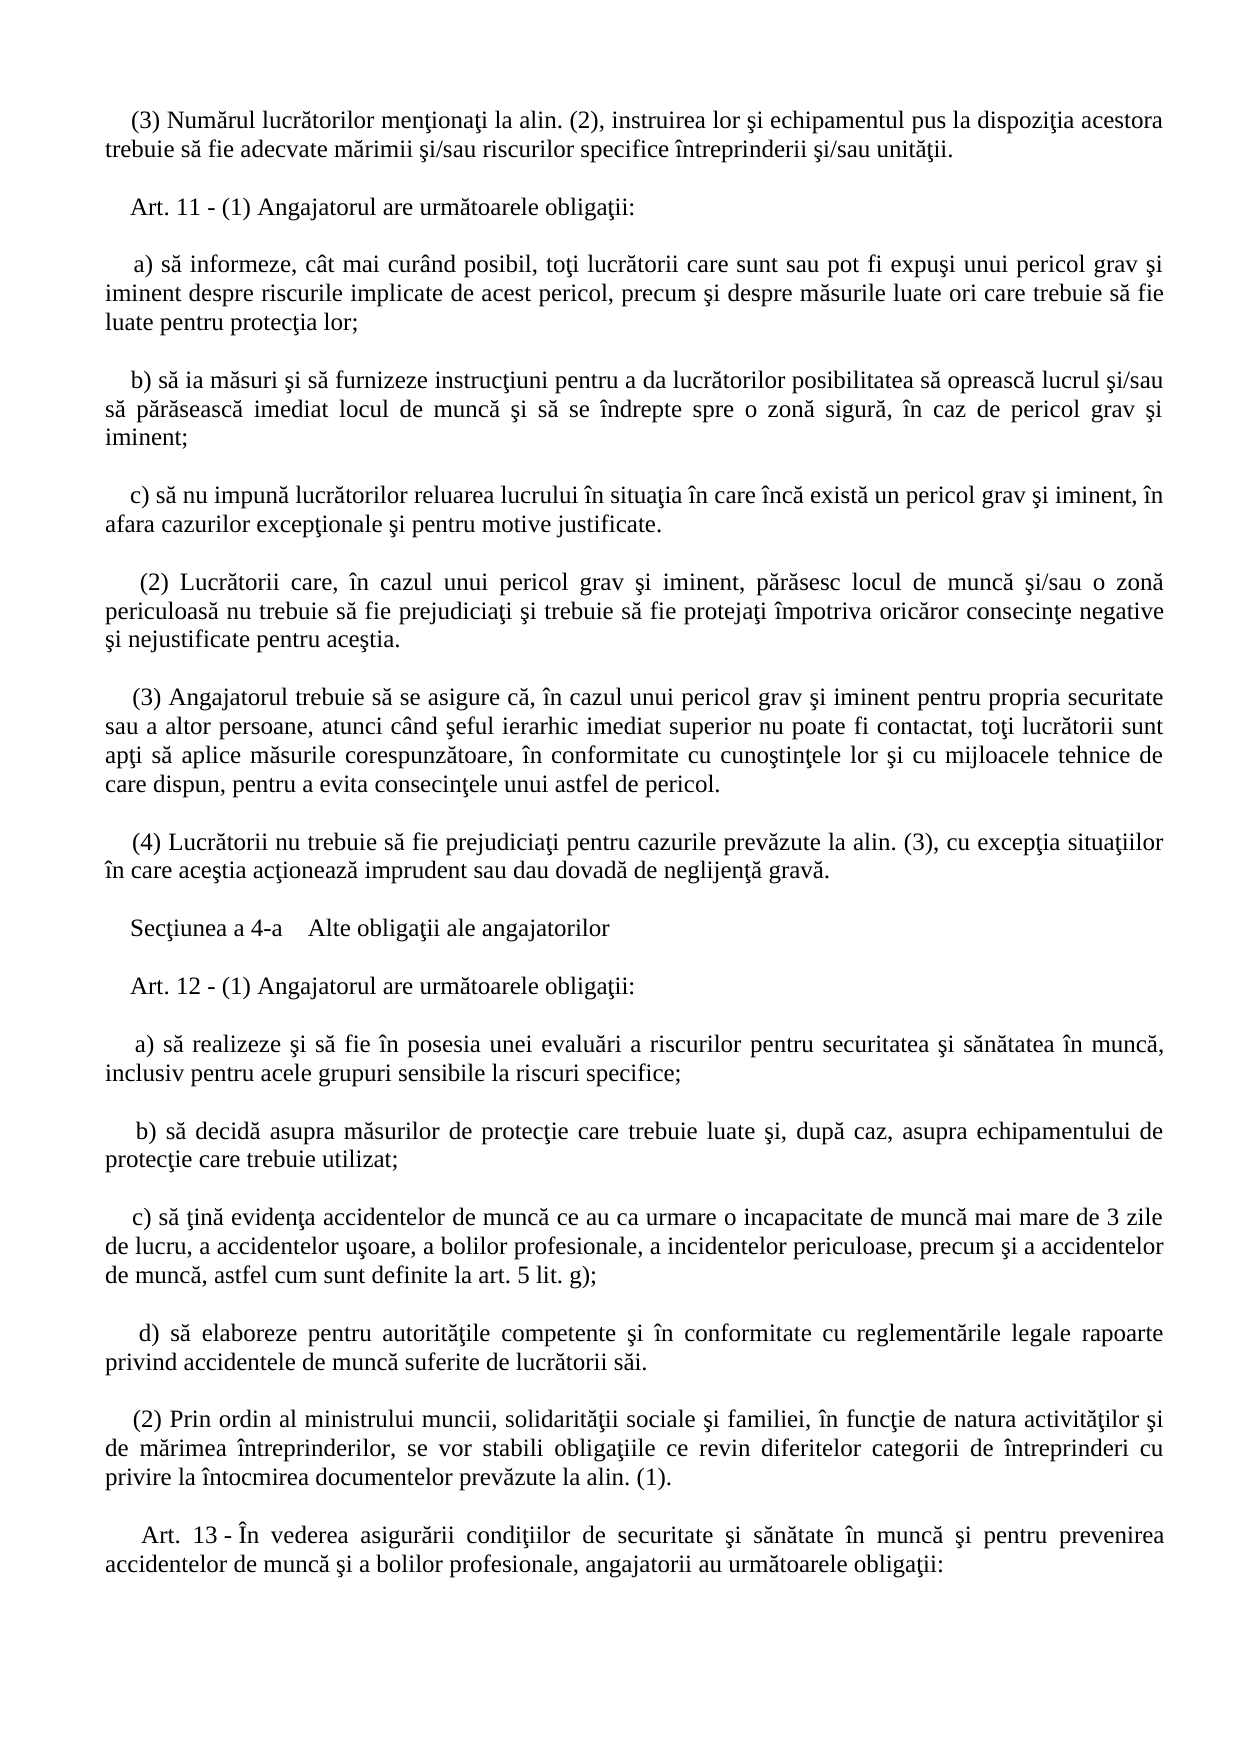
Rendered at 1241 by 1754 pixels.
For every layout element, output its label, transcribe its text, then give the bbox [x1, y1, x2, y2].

text Secţiunea a 4-a Alte obligaţii ale angajatorilor [105, 913, 1165, 942]
text (2) Prin ordin al ministrului muncii, solidarităţii sociale şi familiei, în funcţie de natura activităţilor şi de mărimea întreprinderilor, se vor stabili obligaţiile ce revin diferitelor categorii de întreprinderi cu privire la întocmirea documentelor prevăzute la alin. (1). [105, 1404, 1165, 1491]
text b) să ia măsuri şi să furnizeze instrucţiuni pentru a da lucrătorilor posibilitatea să oprească lucrul şi/sau să părăsească imediat locul de muncă şi să se îndrepte spre o zonă sigură, în caz de pericol grav şi iminent; [105, 365, 1165, 451]
text Art. 13 - În vederea asigurării condiţiilor de securitate şi sănătate în muncă şi pentru prevenirea accidentelor de muncă şi a bolilor profesionale, angajatorii au următoarele obligaţii: [105, 1520, 1165, 1577]
text a) să informeze, cât mai curând posibil, toţi lucrătorii care sunt sau pot fi expuşi unui pericol grav şi iminent despre riscurile implicate de acest pericol, precum şi despre măsurile luate ori care trebuie să fie luate pentru protecţia lor; [105, 249, 1165, 336]
text (3) Angajatorul trebuie să se asigure că, în cazul unui pericol grav şi iminent pentru propria securitate sau a altor persoane, atunci când şeful ierarhic imediat superior nu poate fi contactat, toţi lucrătorii sunt apţi să aplice măsurile corespunzătoare, în conformitate cu cunoştinţele lor şi cu mijloacele tehnice de care dispun, pentru a evita consecinţele unui astfel de pericol. [105, 682, 1165, 797]
text (4) Lucrătorii nu trebuie să fie prejudiciaţi pentru cazurile prevăzute la alin. (3), cu excepţia situaţiilor în care aceştia acţionează imprudent sau dau dovadă de neglijenţă gravă. [105, 827, 1165, 884]
text Art. 12 - (1) Angajatorul are următoarele obligaţii: [105, 971, 1165, 1000]
text (3) Numărul lucrătorilor menţionaţi la alin. (2), instruirea lor şi echipamentul pus la dispoziţia acestora trebuie să fie adecvate mărimii şi/sau riscurilor specifice întreprinderii şi/sau unităţii. [105, 105, 1165, 162]
text c) să ţină evidenţa accidentelor de muncă ce au ca urmare o incapacitate de muncă mai mare de 3 zile de lucru, a accidentelor uşoare, a bolilor profesionale, a incidentelor periculoase, precum şi a accidentelor de muncă, astfel cum sunt definite la art. 5 lit. g); [105, 1202, 1165, 1289]
text Art. 11 - (1) Angajatorul are următoarele obligaţii: [105, 192, 1165, 220]
text (2) Lucrătorii care, în cazul unui pericol grav şi iminent, părăsesc locul de muncă şi/sau o zonă periculoasă nu trebuie să fie prejudiciaţi şi trebuie să fie protejaţi împotriva oricăror consecinţe negative şi nejustificate pentru aceştia. [105, 567, 1165, 653]
text c) să nu impună lucrătorilor reluarea lucrului în situaţia în care încă există un pericol grav şi iminent, în afara cazurilor excepţionale şi pentru motive justificate. [105, 480, 1165, 538]
text d) să elaboreze pentru autorităţile competente şi în conformitate cu reglementările legale rapoarte privind accidentele de muncă suferite de lucrătorii săi. [105, 1318, 1165, 1375]
text a) să realizeze şi să fie în posesia unei evaluări a riscurilor pentru securitatea şi sănătatea în muncă, inclusiv pentru acele grupuri sensibile la riscuri specifice; [105, 1029, 1165, 1087]
text b) să decidă asupra măsurilor de protecţie care trebuie luate şi, după caz, asupra echipamentului de protecţie care trebuie utilizat; [105, 1116, 1165, 1173]
